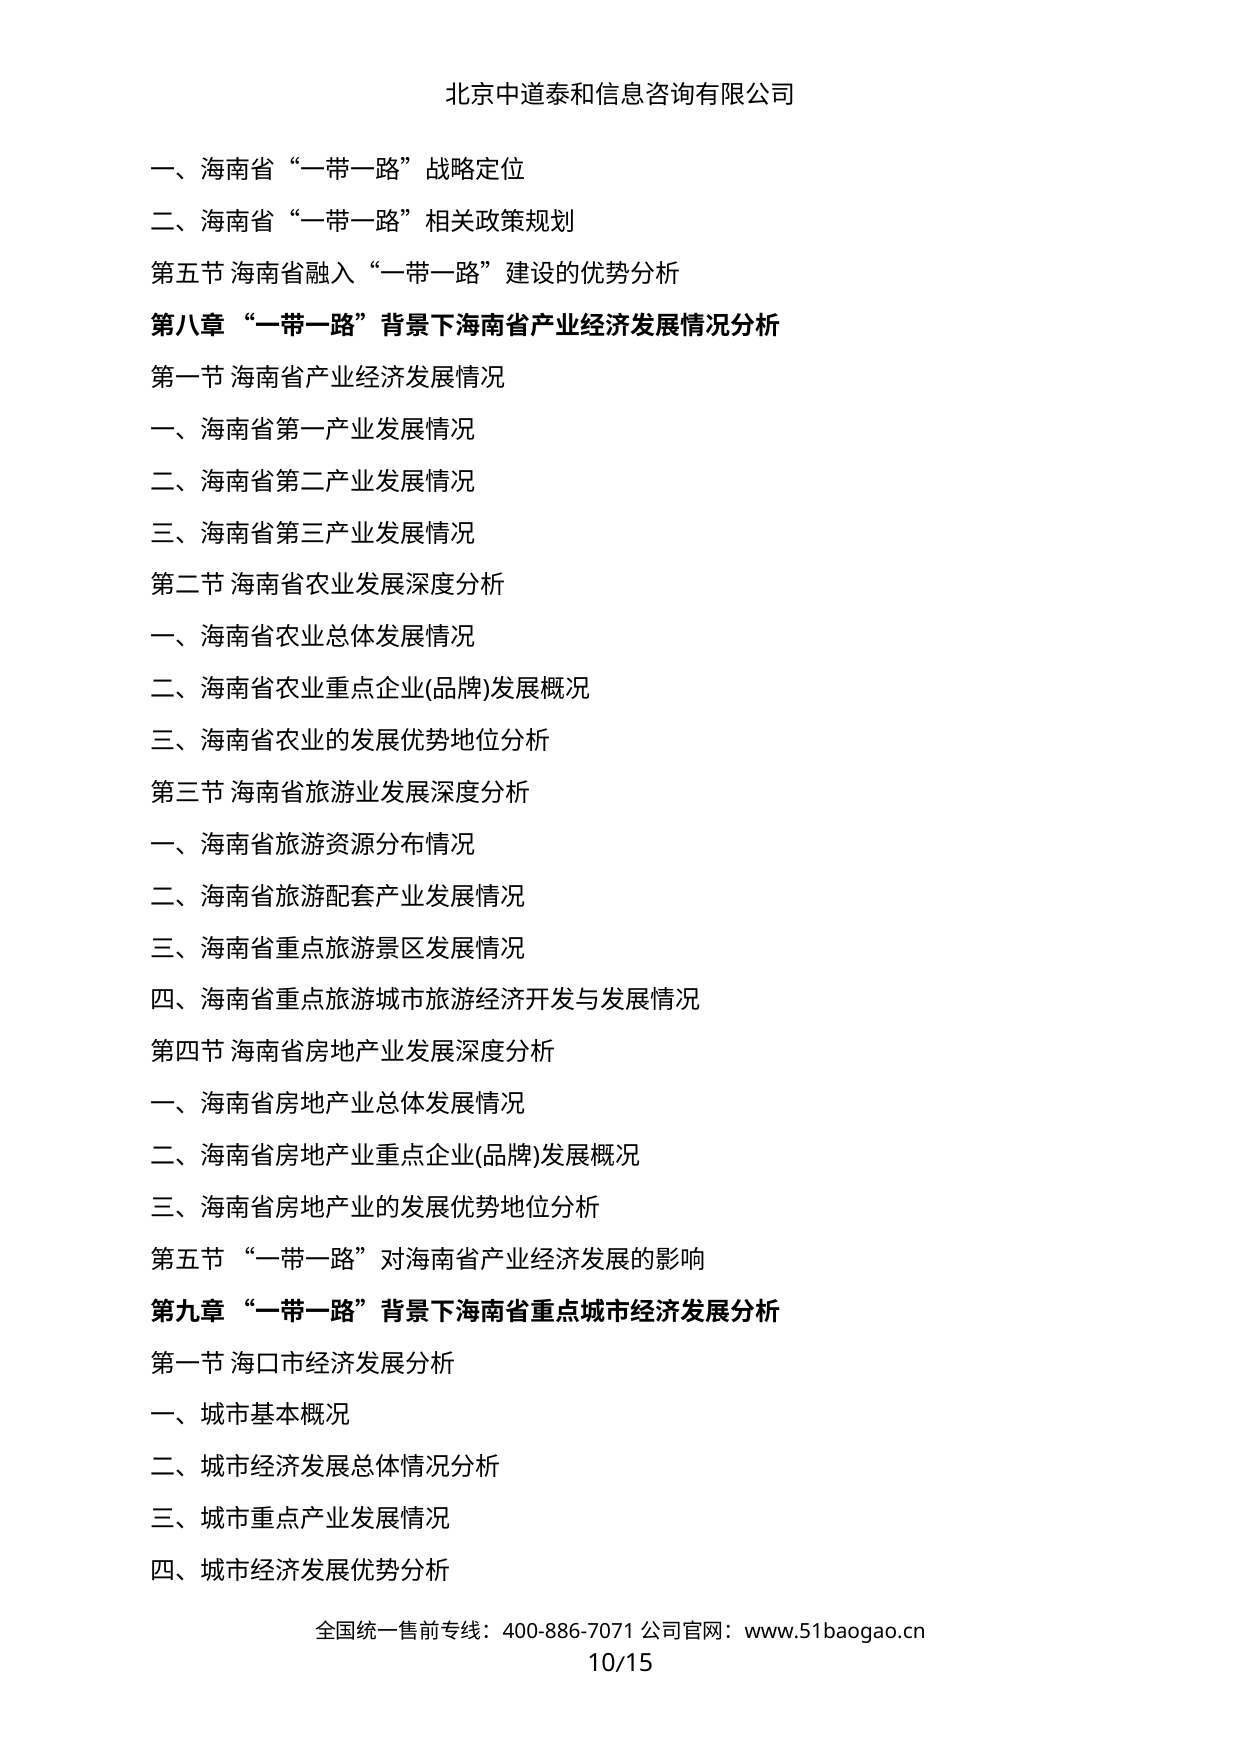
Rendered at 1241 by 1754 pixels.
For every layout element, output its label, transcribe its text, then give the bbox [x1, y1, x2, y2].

text 二、海南省第二产业发展情况 [150, 461, 1090, 497]
text 二、城市经济发展总体情况分析 [150, 1447, 1090, 1483]
text 二、海南省农业重点企业(品牌)发展概况 [150, 669, 1090, 705]
text 四、城市经济发展优势分析 [150, 1551, 1090, 1587]
text 三、海南省第三产业发展情况 [150, 513, 1090, 549]
text 第八章 “一带一路”背景下海南省产业经济发展情况分析 [150, 306, 1090, 342]
text 一、海南省房地产业总体发展情况 [150, 1084, 1090, 1120]
text 二、海南省房地产业重点企业(品牌)发展概况 [150, 1136, 1090, 1172]
text 一、海南省农业总体发展情况 [150, 617, 1090, 653]
text 第四节 海南省房地产业发展深度分析 [150, 1032, 1090, 1068]
text 第五节 海南省融入“一带一路”建设的优势分析 [150, 254, 1090, 290]
text 三、海南省重点旅游景区发展情况 [150, 928, 1090, 964]
text 二、海南省旅游配套产业发展情况 [150, 876, 1090, 912]
text 一、海南省第一产业发展情况 [150, 409, 1090, 446]
text 三、海南省房地产业的发展优势地位分析 [150, 1187, 1090, 1224]
text 第一节 海南省产业经济发展情况 [150, 357, 1090, 394]
text 第九章 “一带一路”背景下海南省重点城市经济发展分析 [150, 1291, 1090, 1327]
text 三、海南省农业的发展优势地位分析 [150, 721, 1090, 757]
text 一、海南省“一带一路”战略定位 [150, 150, 1090, 186]
text 一、海南省旅游资源分布情况 [150, 824, 1090, 861]
text 第一节 海口市经济发展分析 [150, 1343, 1090, 1379]
text 三、城市重点产业发展情况 [150, 1499, 1090, 1535]
text 四、海南省重点旅游城市旅游经济开发与发展情况 [150, 980, 1090, 1016]
text 一、城市基本概况 [150, 1395, 1090, 1431]
text 第三节 海南省旅游业发展深度分析 [150, 772, 1090, 809]
text 第二节 海南省农业发展深度分析 [150, 565, 1090, 601]
text 第五节 “一带一路”对海南省产业经济发展的影响 [150, 1239, 1090, 1276]
text 二、海南省“一带一路”相关政策规划 [150, 202, 1090, 238]
